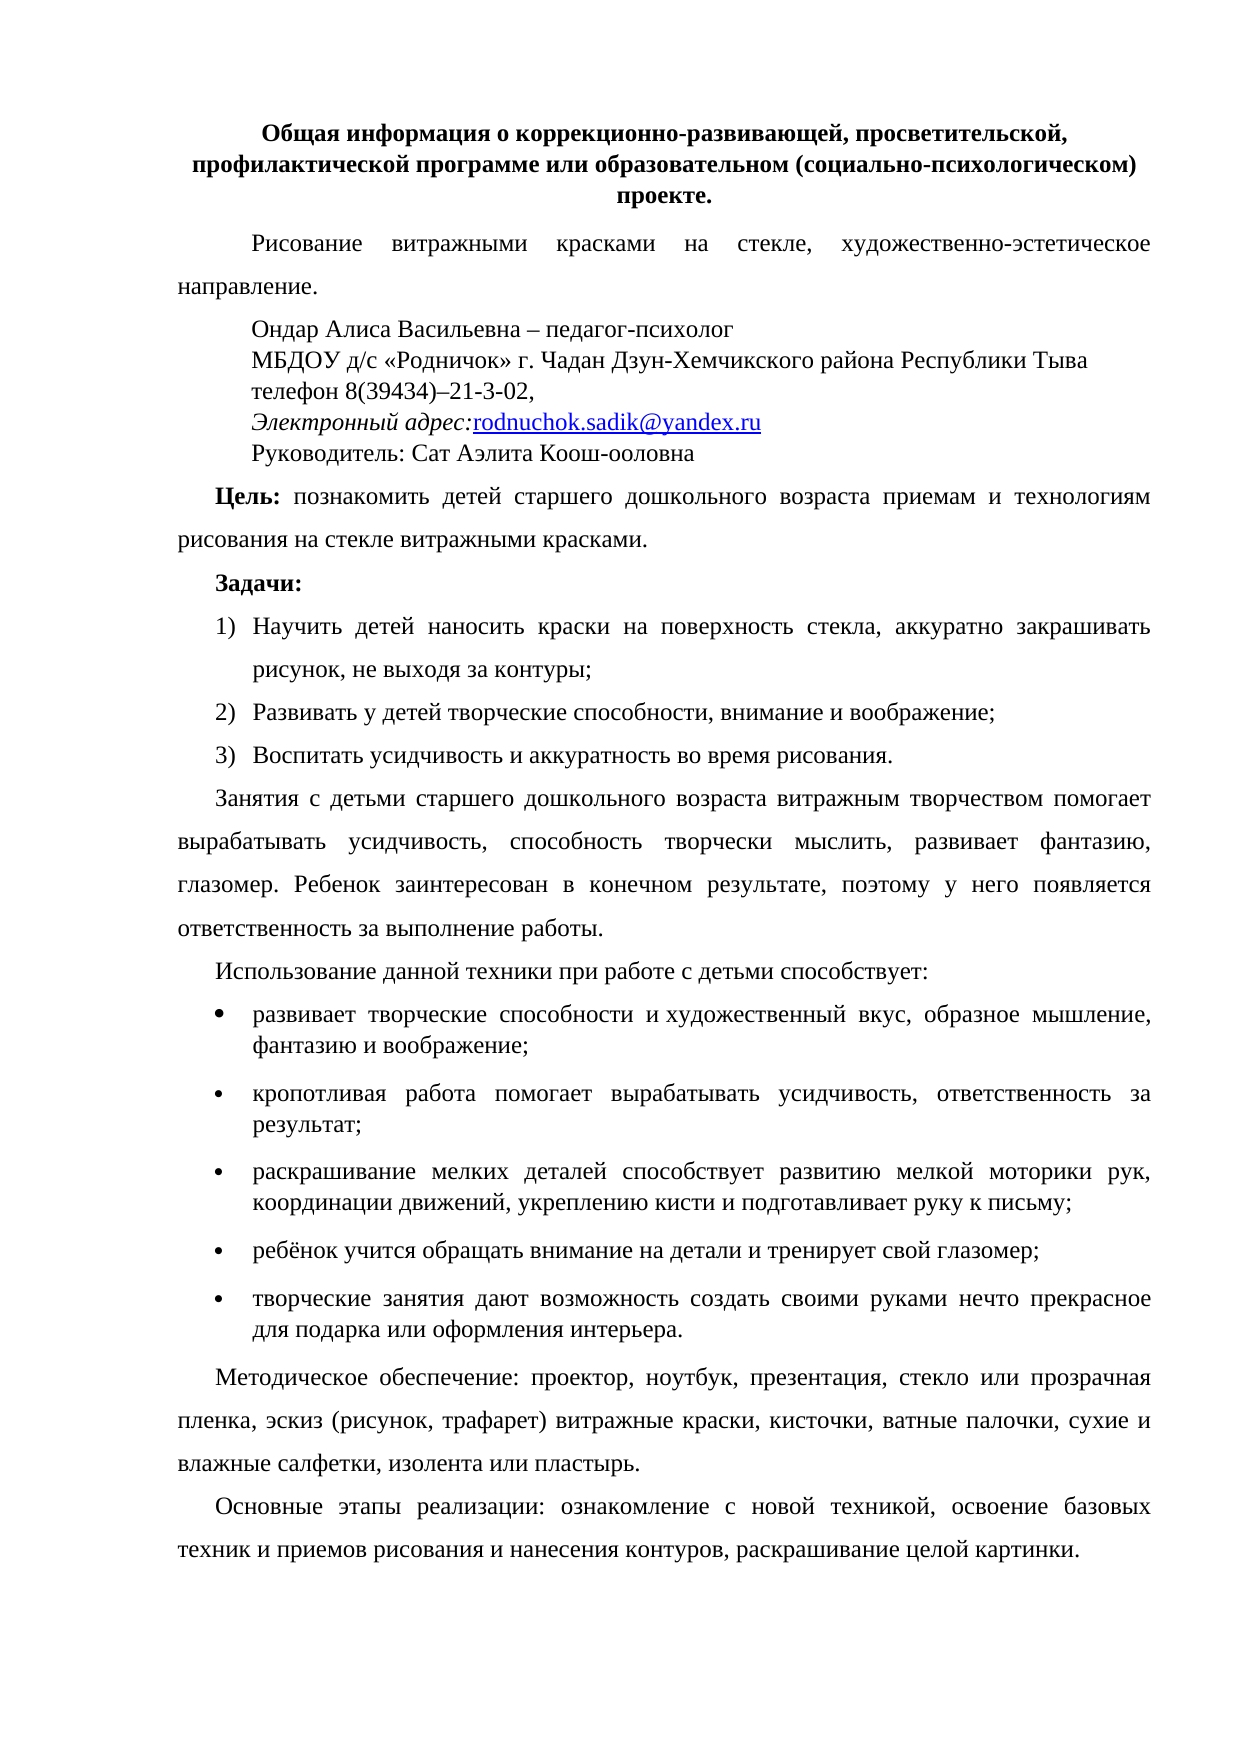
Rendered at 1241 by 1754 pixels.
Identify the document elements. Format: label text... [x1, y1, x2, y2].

text Основные этапы реализации: ознакомление с новой техникой, освоение базовых техник и приемов рисования и нанесения контуров, раскрашивание целой картинки. [177, 1491, 1152, 1563]
list раскрашивание мелких деталей способствует развитию мелкой моторики рук, координации движений, укреплению кисти и подготавливает руку к письму; [215, 1156, 1152, 1216]
text Занятия с детьми старшего дошкольного возраста витражным творчеством помогает вырабатывать усидчивость, способность творчески мыслить, развивает фантазию, глазомер. Ребенок заинтересован в конечном результате, поэтому у него появляется ответственность за выполнение работы. [177, 783, 1152, 941]
list творческие занятия дают возможность создать своими руками нечто прекрасное для подарка или оформления интерьера. [215, 1283, 1152, 1343]
text МБДОУ д/с «Родничок» г. Чадан Дзун-Хемчикского района Республики Тыва [177, 345, 1152, 374]
text Использование данной техники при работе с детьми способствует: [177, 956, 1152, 984]
text Рисование витражными красками на стекле, художественно-эстетическое направление. [177, 228, 1152, 300]
text Общая информация о коррекционно-развивающей, просветительской, профилактической программе или образовательном (социально-психологическом) проекте. [177, 118, 1152, 209]
list развивает творческие способности и художественный вкус, образное мышление, фантазию и воображение; [215, 999, 1152, 1059]
text Цель: познакомить детей старшего дошкольного возраста приемам и технологиям рисования на стекле витражными красками. [177, 481, 1152, 553]
list кропотливая работа помогает вырабатывать усидчивость, ответственность за результат; [215, 1078, 1152, 1137]
list Научить детей наносить краски на поверхность стекла, аккуратно закрашивать рисунок, не выходя за контуры; [215, 611, 1152, 683]
text Задачи: [177, 568, 1152, 596]
list Развивать у детей творческие способности, внимание и воображение; [215, 697, 1152, 726]
list ребёнок учится обращать внимание на детали и тренирует свой глазомер; [215, 1235, 1152, 1264]
list Воспитать усидчивость и аккуратность во время рисования. [215, 740, 1152, 769]
text телефон 8(39434)–21-3-02, [177, 376, 1152, 405]
text Электронный адрес:rodnuchok.sadik@yandex.ru [177, 407, 1152, 436]
text Руководитель: Сат Аэлита Коош-ооловна [177, 438, 1152, 467]
text Ондар Алиса Васильевна – педагог-психолог [177, 314, 1152, 343]
text Методическое обеспечение: проектор, ноутбук, презентация, стекло или прозрачная пленка, эскиз (рисунок, трафарет) витражные краски, кисточки, ватные палочки, сухие и влажные салфетки, изолента или пластырь. [177, 1362, 1152, 1477]
